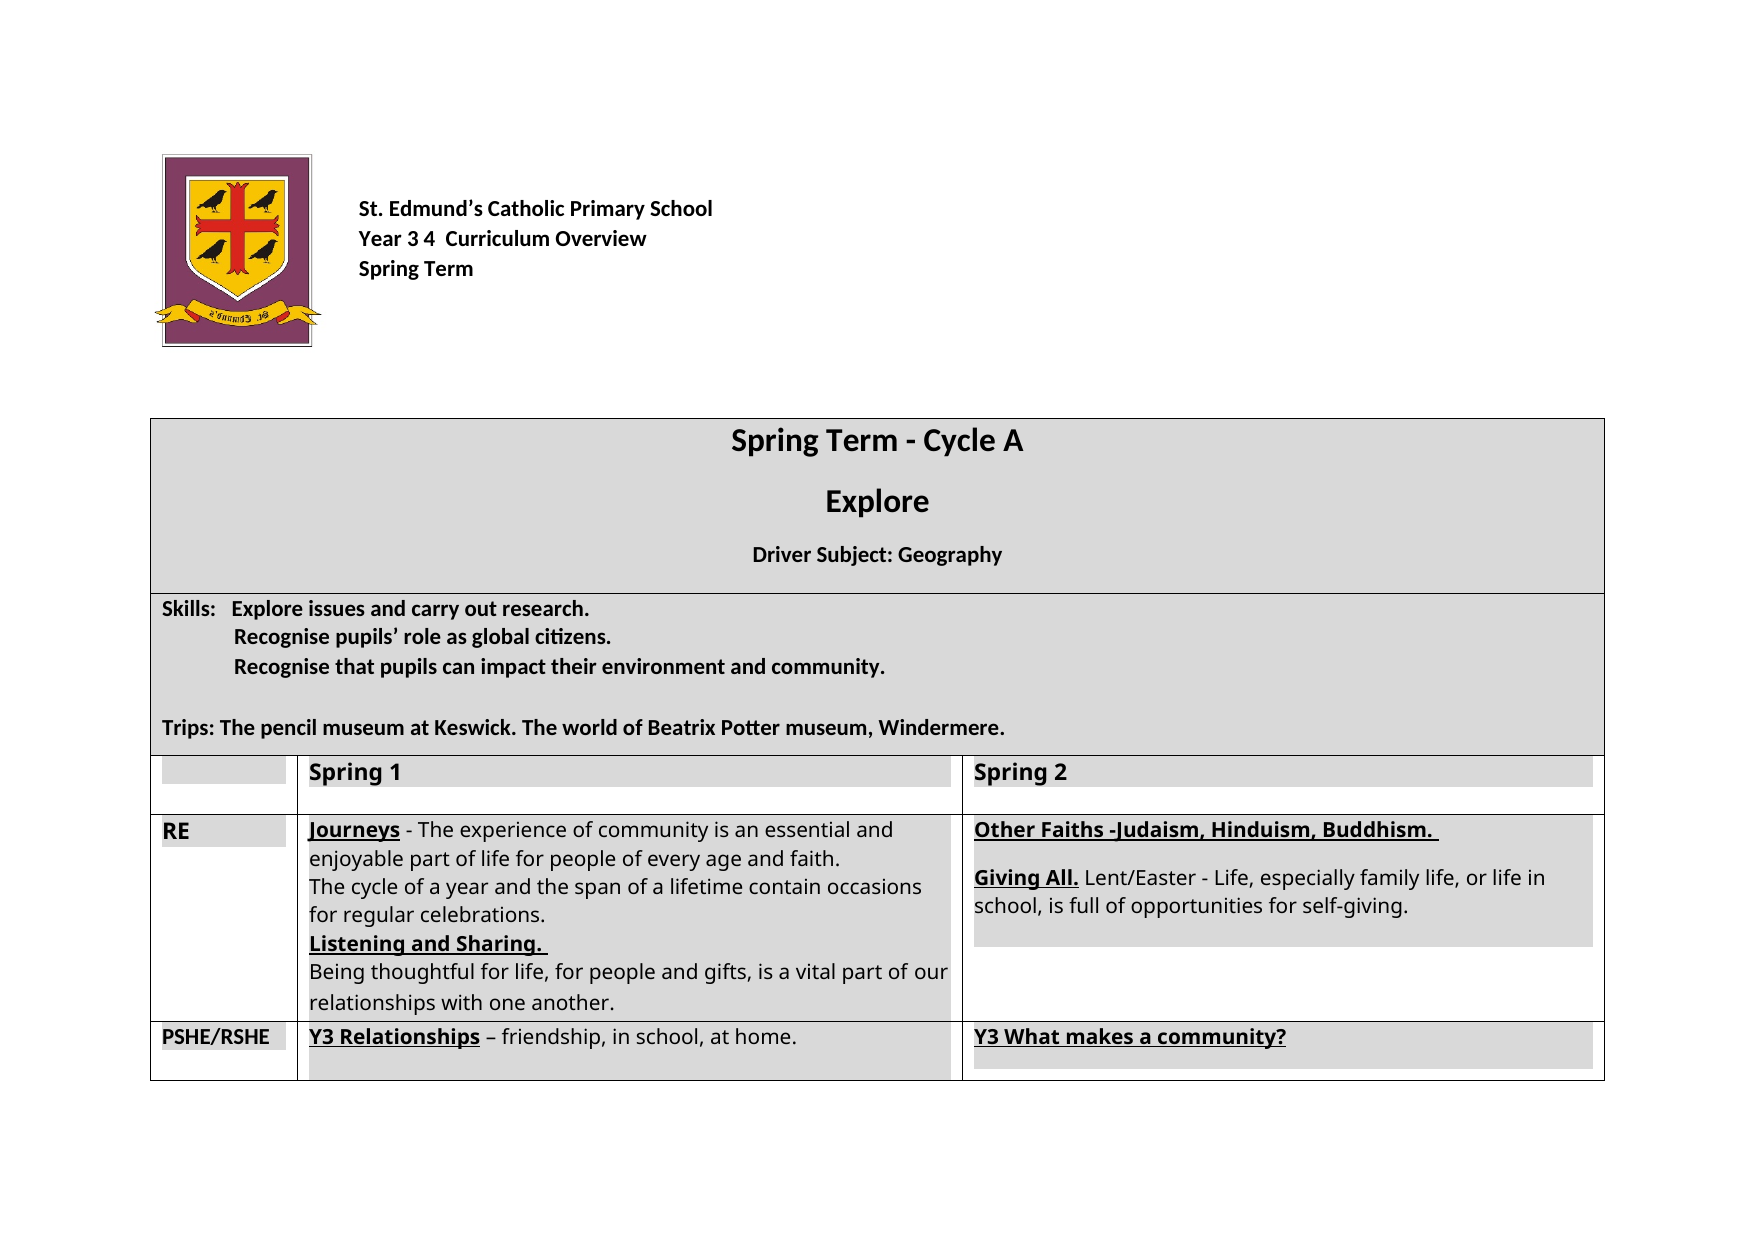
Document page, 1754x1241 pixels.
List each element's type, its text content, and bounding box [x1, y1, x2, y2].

table_cell Spring 1 [298, 756, 962, 814]
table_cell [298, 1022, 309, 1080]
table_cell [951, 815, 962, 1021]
picture [150, 150, 327, 353]
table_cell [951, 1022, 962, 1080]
table_cell Spring 2 [963, 756, 1604, 814]
table_cell Y3 What makes a community? [963, 1022, 1604, 1080]
table_cell RE [151, 815, 297, 1021]
table_cell Skills: Explore issues and carry out research. Recognise pupils’ role as global citizens. Recognise that pupils can impact their environment and community. Trips: The pencil museum at Keswick. The world of Beatrix Potter museum, Windermere. [151, 594, 1604, 755]
table_cell PSHE/RSHE [151, 1022, 297, 1080]
table_cell Other Faiths -Judaism, Hinduism, Buddhism. Giving All. Lent/Easter - Life, especially family life, or life in school, is full of opportunities for self-giving. [963, 815, 1604, 1021]
table_cell [151, 756, 297, 814]
table_header Spring Term - Cycle A Explore Driver Subject: Geography [151, 419, 1604, 593]
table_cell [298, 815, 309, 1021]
